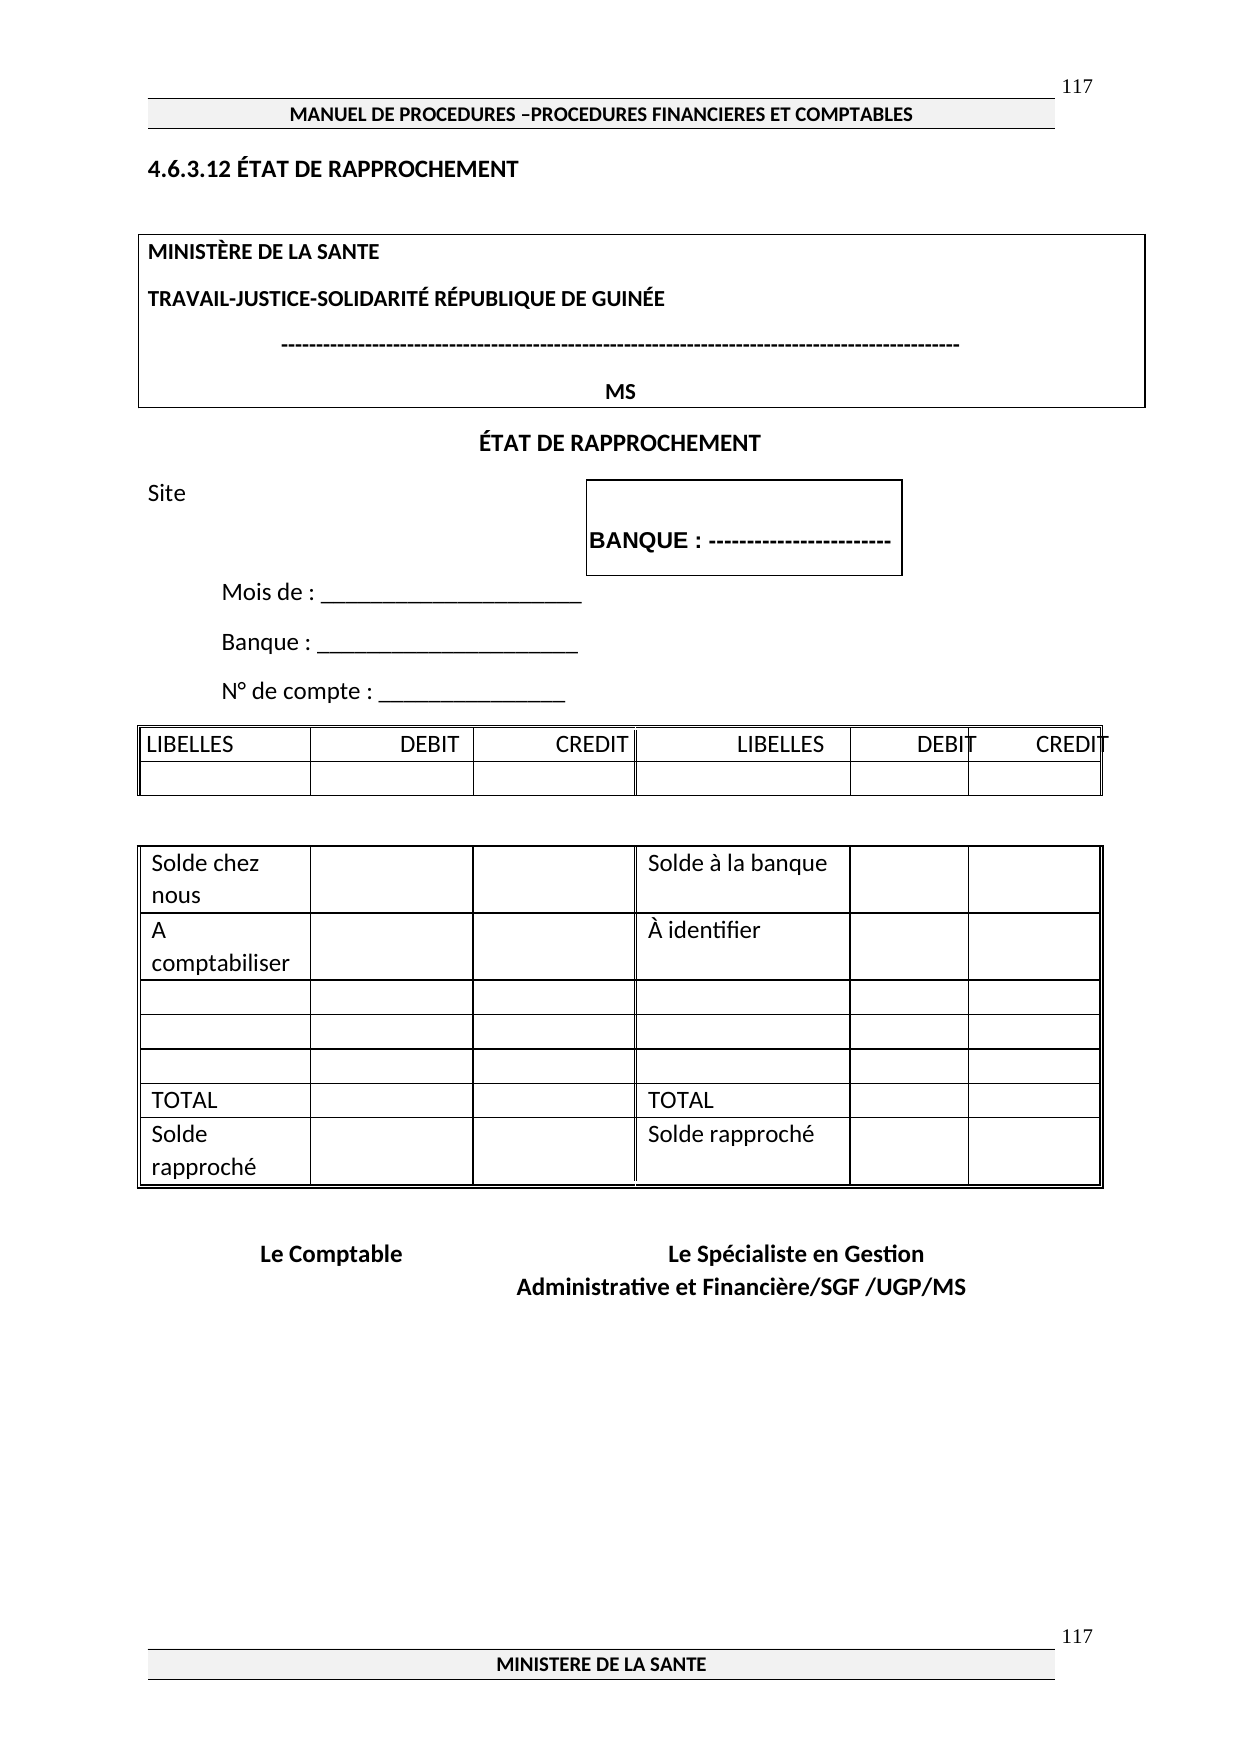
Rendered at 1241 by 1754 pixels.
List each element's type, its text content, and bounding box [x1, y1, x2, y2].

text MINISTÈRE DE LA SANTE [139, 235, 1144, 265]
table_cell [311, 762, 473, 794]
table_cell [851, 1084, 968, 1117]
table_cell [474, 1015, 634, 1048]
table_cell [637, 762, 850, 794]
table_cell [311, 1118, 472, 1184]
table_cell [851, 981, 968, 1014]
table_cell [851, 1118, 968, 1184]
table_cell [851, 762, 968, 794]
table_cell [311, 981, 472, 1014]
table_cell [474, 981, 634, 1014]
text MS [139, 374, 1144, 407]
text Le Comptable Le Spécialiste en Gestion Administrative et Financière/SGF /UGP/MS [260, 1238, 1167, 1302]
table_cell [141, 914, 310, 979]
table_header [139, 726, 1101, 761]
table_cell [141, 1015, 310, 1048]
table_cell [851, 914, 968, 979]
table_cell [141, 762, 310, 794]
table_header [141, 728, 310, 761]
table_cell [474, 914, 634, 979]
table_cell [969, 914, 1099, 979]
text ÉTAT DE RAPPROCHEMENT [148, 427, 1092, 458]
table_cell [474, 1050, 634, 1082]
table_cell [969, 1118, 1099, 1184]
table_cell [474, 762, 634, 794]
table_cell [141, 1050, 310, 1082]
text Banque : _____________________ [148, 626, 1167, 656]
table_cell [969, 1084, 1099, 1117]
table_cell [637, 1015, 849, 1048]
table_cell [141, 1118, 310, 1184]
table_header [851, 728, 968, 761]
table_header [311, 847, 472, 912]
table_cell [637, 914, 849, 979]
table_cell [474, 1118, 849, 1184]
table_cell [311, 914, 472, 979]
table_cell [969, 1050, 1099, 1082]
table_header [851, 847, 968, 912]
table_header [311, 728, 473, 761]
subtitle 4.6.3.12 ÉTAT DE RAPPROCHEMENT [148, 153, 1092, 184]
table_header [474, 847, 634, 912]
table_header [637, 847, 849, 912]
text N° de compte : _______________ [148, 675, 1167, 706]
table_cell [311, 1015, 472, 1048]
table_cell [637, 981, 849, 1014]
text Mois de : _____________________ [148, 576, 1167, 607]
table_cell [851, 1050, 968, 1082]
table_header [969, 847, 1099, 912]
text TRAVAIL-JUSTICE-SOLIDARITÉ RÉPUBLIQUE DE GUINÉE [139, 281, 1144, 312]
text Site [148, 477, 1167, 507]
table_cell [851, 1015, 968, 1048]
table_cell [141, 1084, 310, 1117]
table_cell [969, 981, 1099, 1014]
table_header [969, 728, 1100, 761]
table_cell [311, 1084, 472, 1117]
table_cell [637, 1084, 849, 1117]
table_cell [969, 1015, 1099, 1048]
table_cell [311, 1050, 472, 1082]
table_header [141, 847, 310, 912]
text ------------------------------------------------------------------------------------------------- [139, 327, 1144, 358]
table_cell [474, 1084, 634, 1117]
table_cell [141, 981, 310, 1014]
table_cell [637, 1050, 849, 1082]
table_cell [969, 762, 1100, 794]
